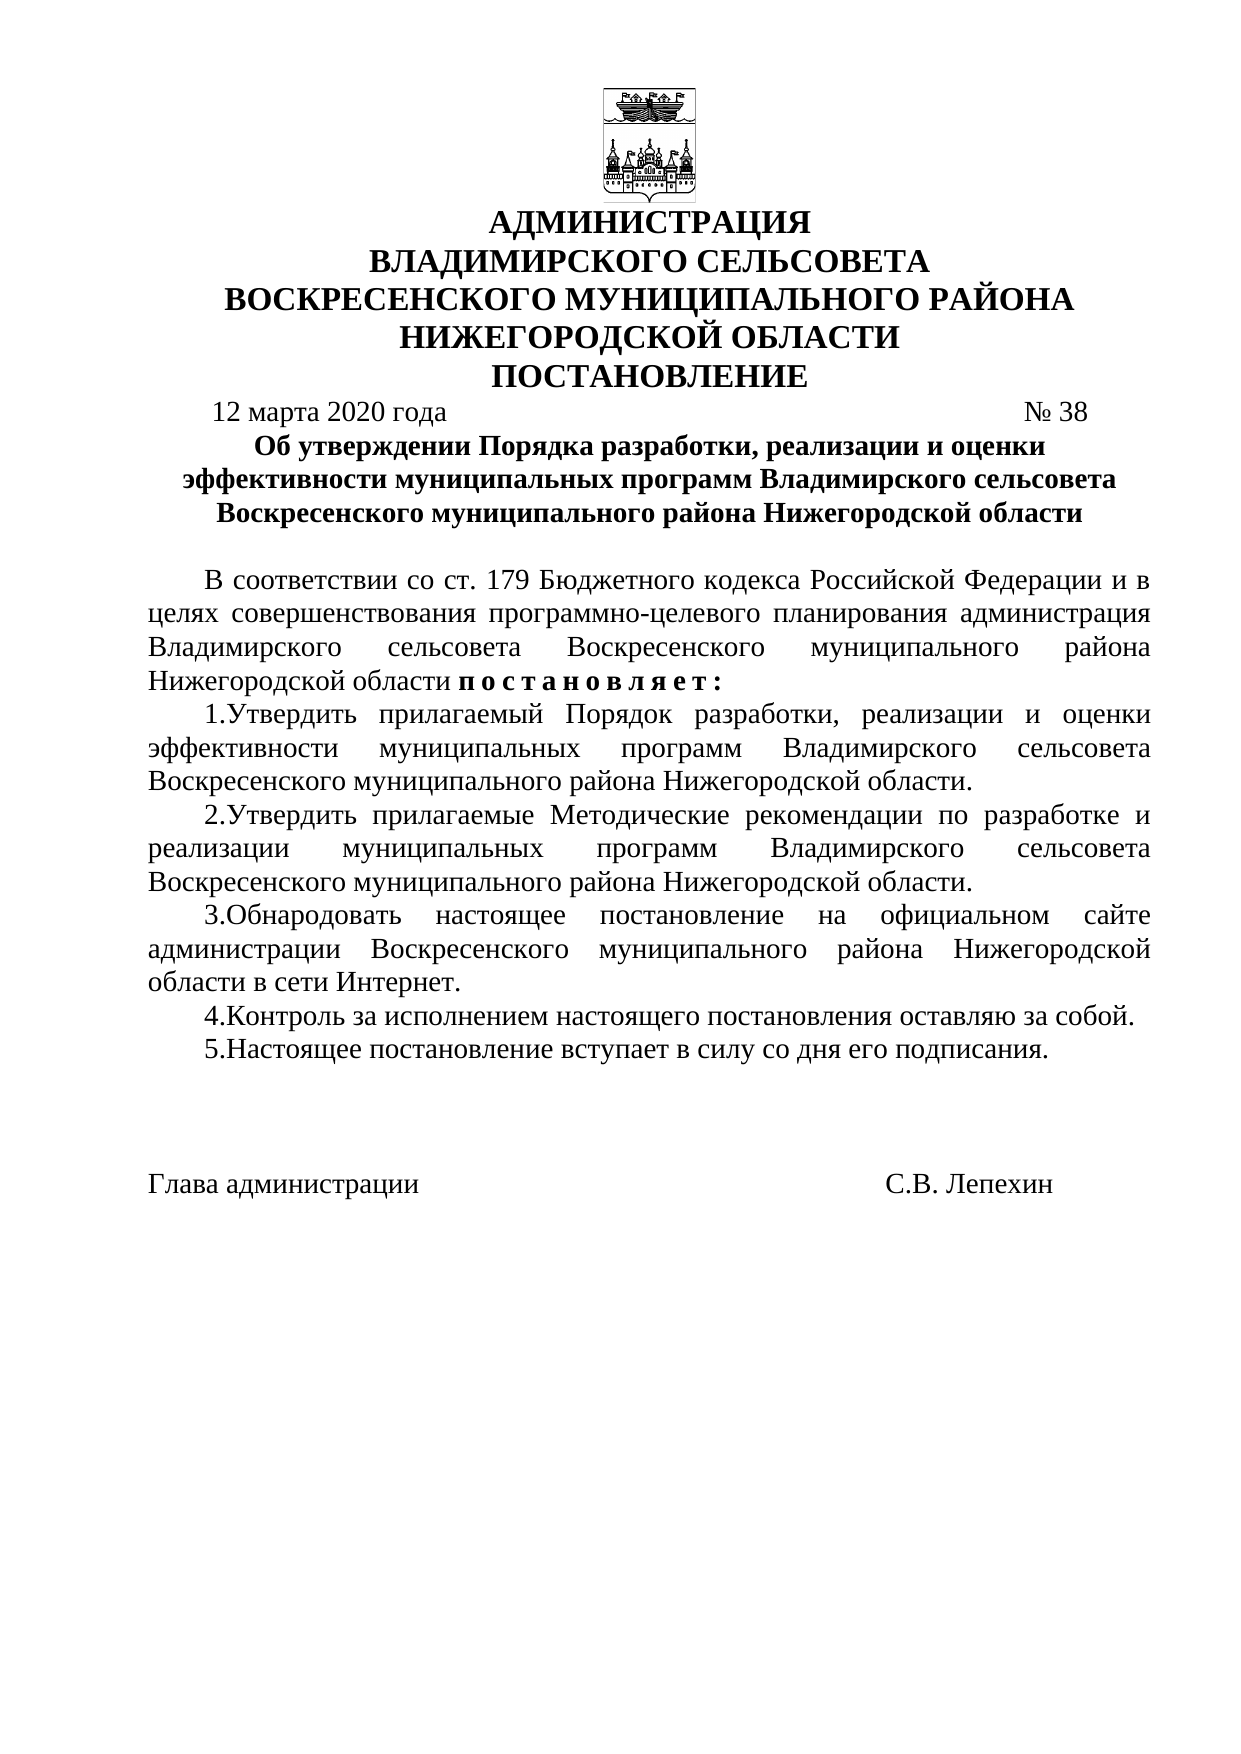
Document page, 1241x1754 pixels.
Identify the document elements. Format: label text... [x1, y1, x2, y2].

text 4.Контроль за исполнением настоящего постановления оставляю за собой. [148, 998, 1152, 1032]
picture [603, 88, 696, 203]
text Об утверждении Порядка разработки, реализации и оценки эффективности муниципальных программ Владимирского сельсовета Воскресенского муниципального района Нижегородской области [148, 428, 1152, 528]
text 5.Настоящее постановление вступает в силу со дня его подписания. [148, 1032, 1152, 1065]
text НИЖЕГОРОДСКОЙ ОБЛАСТИ [148, 318, 1152, 356]
text 1.Утвердить прилагаемый Порядок разработки, реализации и оценки эффективности муниципальных программ Владимирского сельсовета Воскресенского муниципального района Нижегородской области. [148, 696, 1152, 797]
text 12 марта 2020 года № 38 [148, 394, 1152, 428]
text АДМИНИСТРАЦИЯ [148, 203, 1152, 241]
text ВЛАДИМИРСКОГО СЕЛЬСОВЕТА [148, 241, 1152, 279]
text В соответствии со ст. 179 Бюджетного кодекса Российской Федерации и в целях совершенствования программно-целевого планирования администрация Владимирского сельсовета Воскресенского муниципального района Нижегородской области постановляет: [148, 562, 1152, 696]
text ПОСТАНОВЛЕНИЕ [148, 356, 1152, 394]
text Глава администрации С.В. Лепехин [148, 1166, 1152, 1199]
text 2.Утвердить прилагаемые Методические рекомендации по разработке и реализации муниципальных программ Владимирского сельсовета Воскресенского муниципального района Нижегородской области. [148, 797, 1152, 897]
text ВОСКРЕСЕНСКОГО МУНИЦИПАЛЬНОГО РАЙОНА [148, 279, 1152, 318]
text 3.Обнародовать настоящее постановление на официальном сайте администрации Воскресенского муниципального района Нижегородской области в сети Интернет. [148, 897, 1152, 998]
